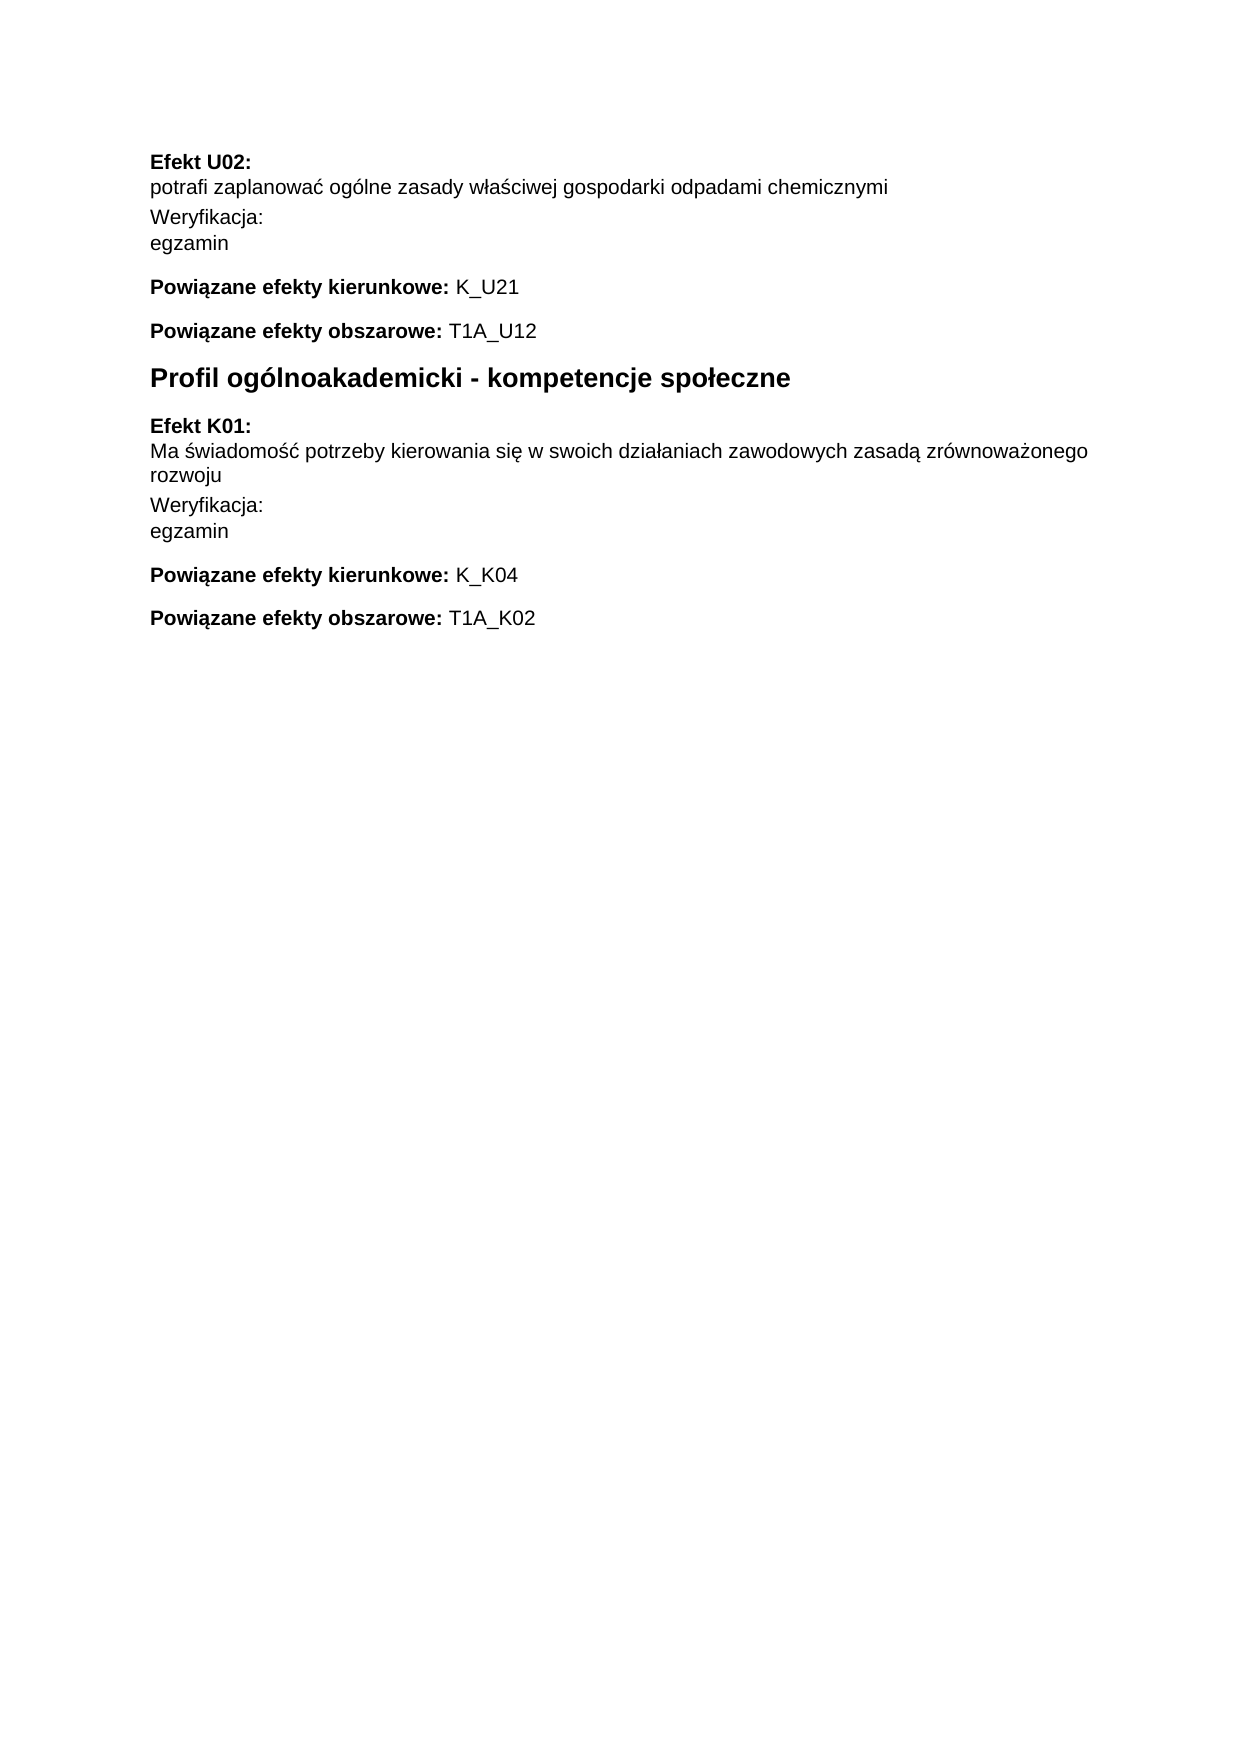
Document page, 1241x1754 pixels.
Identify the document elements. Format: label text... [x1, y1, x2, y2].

text Powiązane efekty kierunkowe: K_K04 [150, 562, 1090, 586]
text egzamin [150, 519, 1090, 543]
text Efekt K01: [150, 413, 1090, 437]
text Powiązane efekty obszarowe: T1A_U12 [150, 319, 1090, 343]
text Powiązane efekty kierunkowe: K_U21 [150, 275, 1090, 299]
text Efekt U02: [150, 150, 1090, 174]
subtitle Profil ogólnoakademicki - kompetencje społeczne [150, 362, 1090, 394]
text Powiązane efekty obszarowe: T1A_K02 [150, 606, 1090, 630]
text Weryfikacja: [150, 205, 1090, 229]
text Weryfikacja: [150, 493, 1090, 517]
text egzamin [150, 231, 1090, 255]
text Ma świadomość potrzeby kierowania się w swoich działaniach zawodowych zasadą zrównoważonego rozwoju [150, 438, 1090, 486]
text potrafi zaplanować ogólne zasady właściwej gospodarki odpadami chemicznymi [150, 175, 1090, 199]
